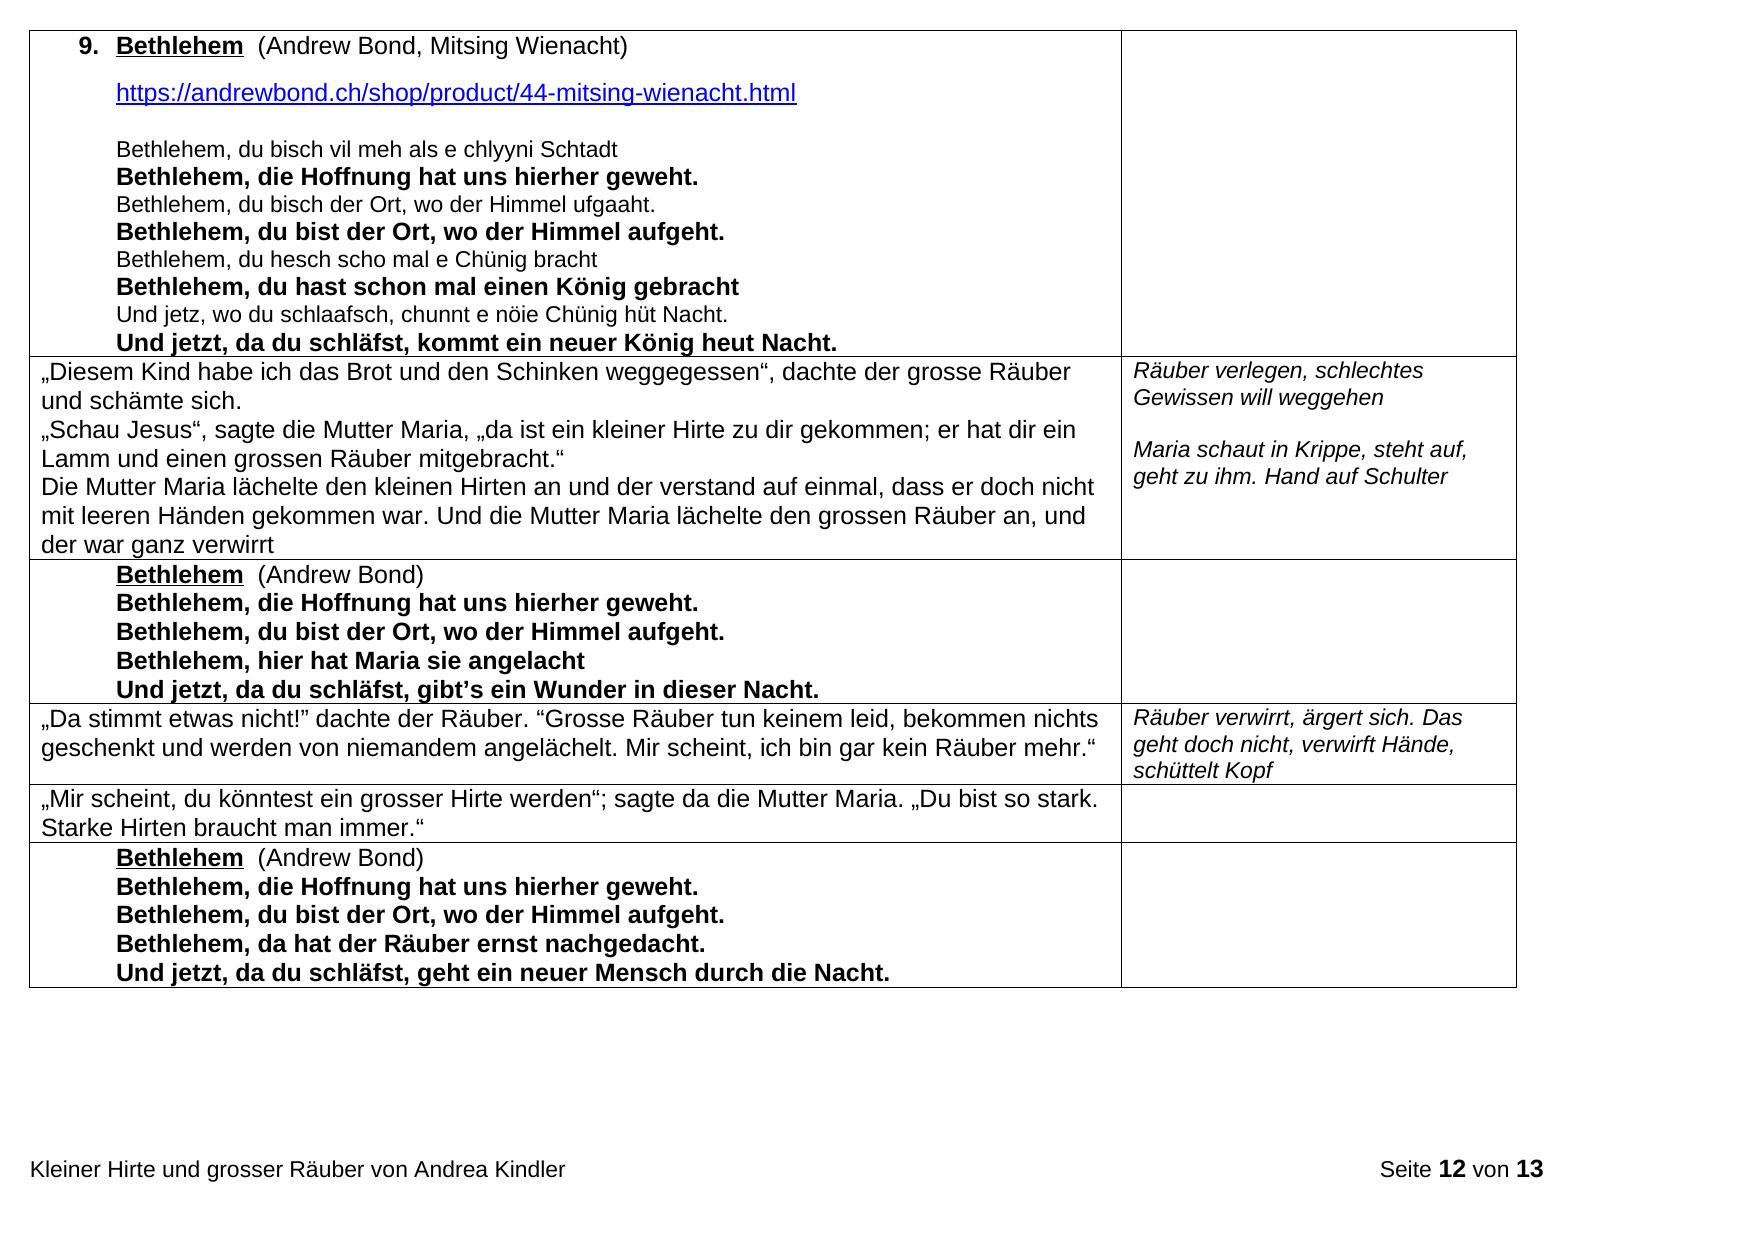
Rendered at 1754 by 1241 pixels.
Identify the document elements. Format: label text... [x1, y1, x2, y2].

table_cell Bethlehem (Andrew Bond) Bethlehem, die Hoffnung hat uns hierher geweht. Bethlehem, du bist der Ort, wo der Himmel aufgeht. Bethlehem, hier hat Maria sie angelacht Und jetzt, da du schläfst, gibt’s ein Wunder in dieser Nacht. [30, 560, 1121, 703]
table_cell Räuber verwirrt, ärgert sich. Das geht doch nicht, verwirft Hände, schüttelt Kopf [1122, 704, 1516, 783]
table_cell „Da stimmt etwas nicht!” dachte der Räuber. “Grosse Räuber tun keinem leid, bekommen nichts geschenkt und werden von niemandem angelächelt. Mir scheint, ich bin gar kein Räuber mehr.“ [30, 704, 1121, 783]
table_cell [1122, 785, 1516, 842]
table_cell „Mir scheint, du könntest ein grosser Hirte werden“; sagte da die Mutter Maria. „Du bist so stark. Starke Hirten braucht man immer.“ [30, 785, 1121, 842]
table_cell [1122, 31, 1516, 356]
table_cell Bethlehem (Andrew Bond) Bethlehem, die Hoffnung hat uns hierher geweht. Bethlehem, du bist der Ort, wo der Himmel aufgeht. Bethlehem, da hat der Räuber ernst nachgedacht. Und jetzt, da du schläfst, geht ein neuer Mensch durch die Nacht. [30, 843, 1121, 987]
table_cell „Diesem Kind habe ich das Brot und den Schinken weggegessen“, dachte der grosse Räuber und schämte sich. „Schau Jesus“, sagte die Mutter Maria, „da ist ein kleiner Hirte zu dir gekommen; er hat dir ein Lamm und einen grossen Räuber mitgebracht.“ Die Mutter Maria lächelte den kleinen Hirten an und der verstand auf einmal, dass er doch nicht mit leeren Händen gekommen war. Und die Mutter Maria lächelte den grossen Räuber an, und der war ganz verwirrt [30, 357, 1121, 558]
table_cell [1122, 843, 1516, 987]
table_cell Bethlehem (Andrew Bond, Mitsing Wienacht) https://andrewbond.ch/shop/product/44-mitsing-wienacht.html Bethlehem, du bisch vil meh als e chlyyni Schtadt Bethlehem, die Hoffnung hat uns hierher geweht. Bethlehem, du bisch der Ort, wo der Himmel ufgaaht. Bethlehem, du bist der Ort, wo der Himmel aufgeht. Bethlehem, du hesch scho mal e Chünig bracht Bethlehem, du hast schon mal einen König gebracht Und jetz, wo du schlaafsch, chunnt e nöie Chünig hüt Nacht. Und jetzt, da du schläfst, kommt ein neuer König heut Nacht. [30, 31, 1121, 356]
table_cell [1122, 560, 1516, 703]
table_cell Räuber verlegen, schlechtes Gewissen will weggehen Maria schaut in Krippe, steht auf, geht zu ihm. Hand auf Schulter [1122, 357, 1516, 558]
